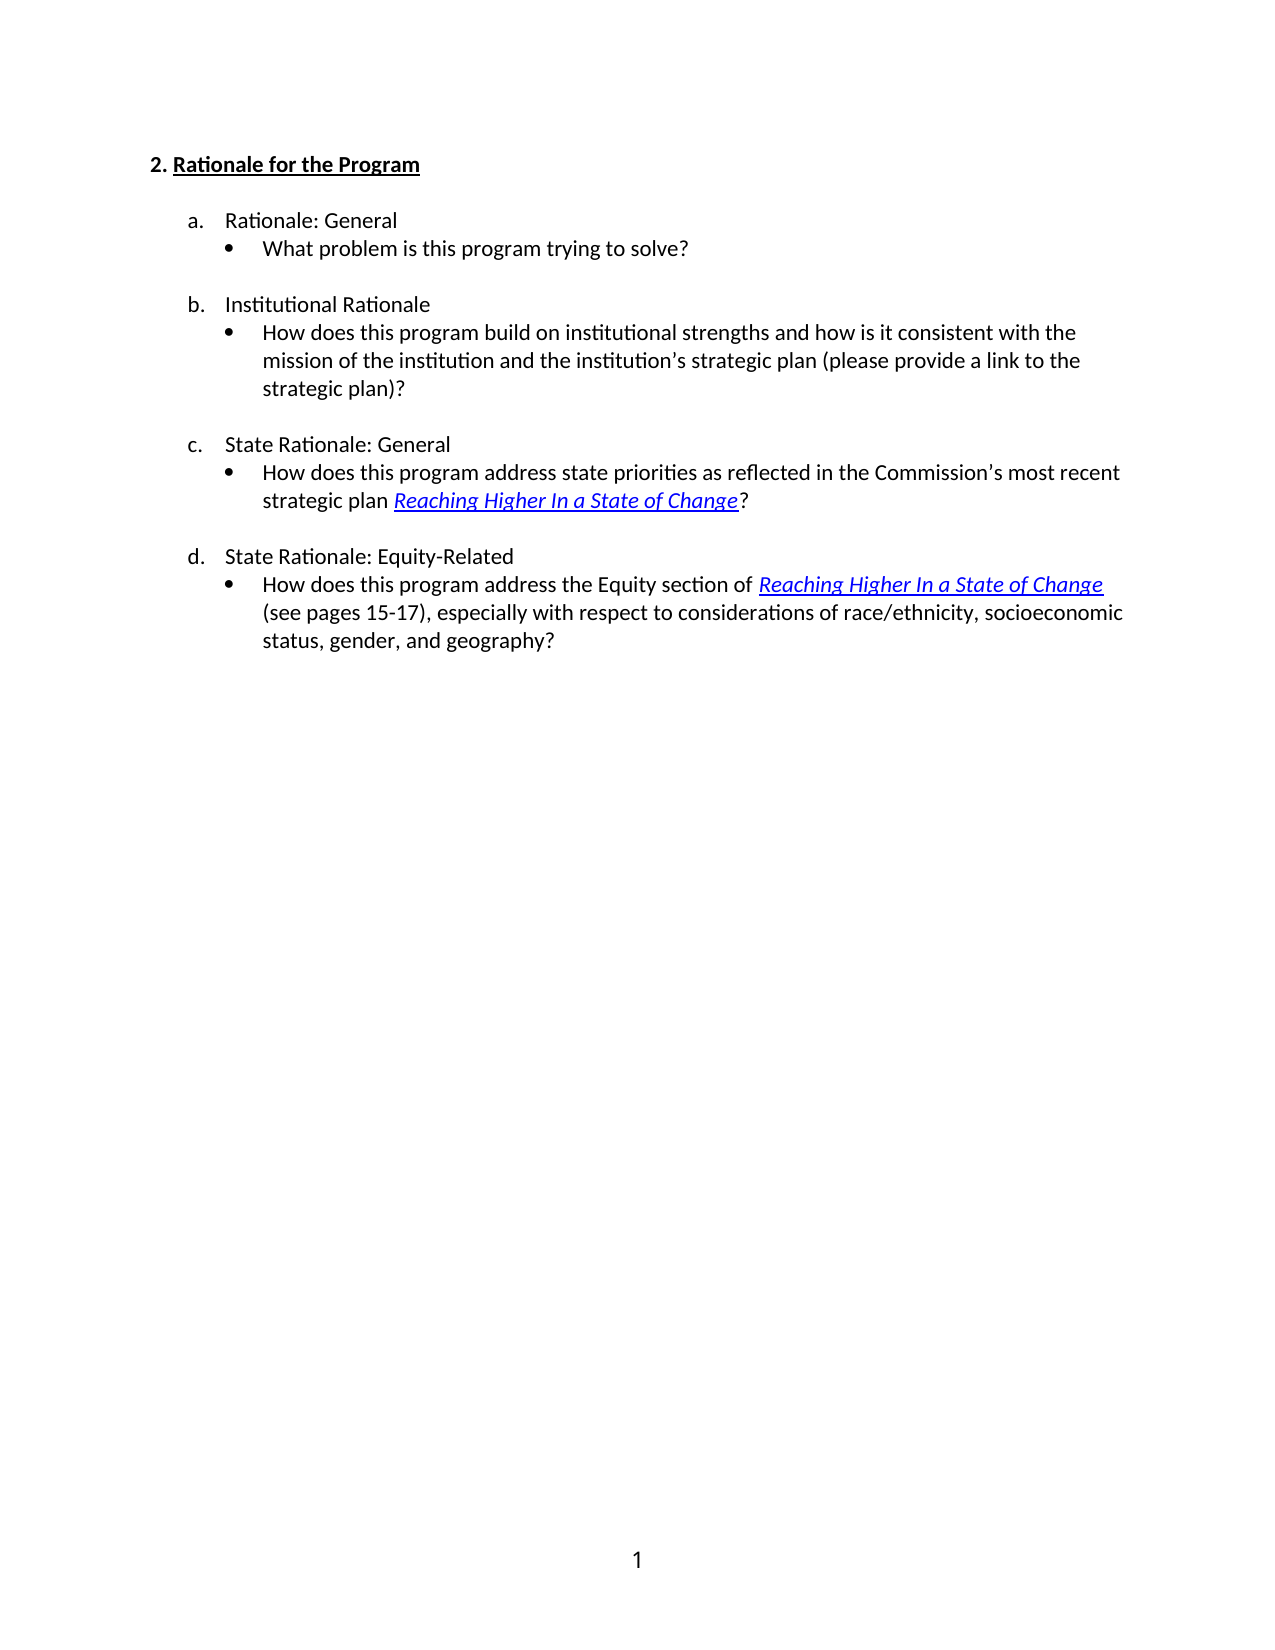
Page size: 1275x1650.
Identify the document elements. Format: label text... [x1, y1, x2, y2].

list What problem is this program trying to solve? [225, 234, 1125, 262]
list State Rationale: Equity-Related [187, 542, 1125, 570]
list State Rationale: General [187, 430, 1125, 458]
text 2. Rationale for the Program [150, 150, 1125, 178]
list Institutional Rationale [187, 290, 1125, 318]
list How does this program address state priorities as reflected in the Commission’s most recent strategic plan Reaching Higher In a State of Change? [225, 458, 1125, 514]
list Rationale: General [187, 206, 1125, 234]
list How does this program build on institutional strengths and how is it consistent with the mission of the institution and the institution’s strategic plan (please provide a link to the strategic plan)? [225, 318, 1125, 402]
list How does this program address the Equity section of Reaching Higher In a State of Change (see pages 15-17), especially with respect to considerations of race/ethnicity, socioeconomic status, gender, and geography? [225, 570, 1125, 654]
